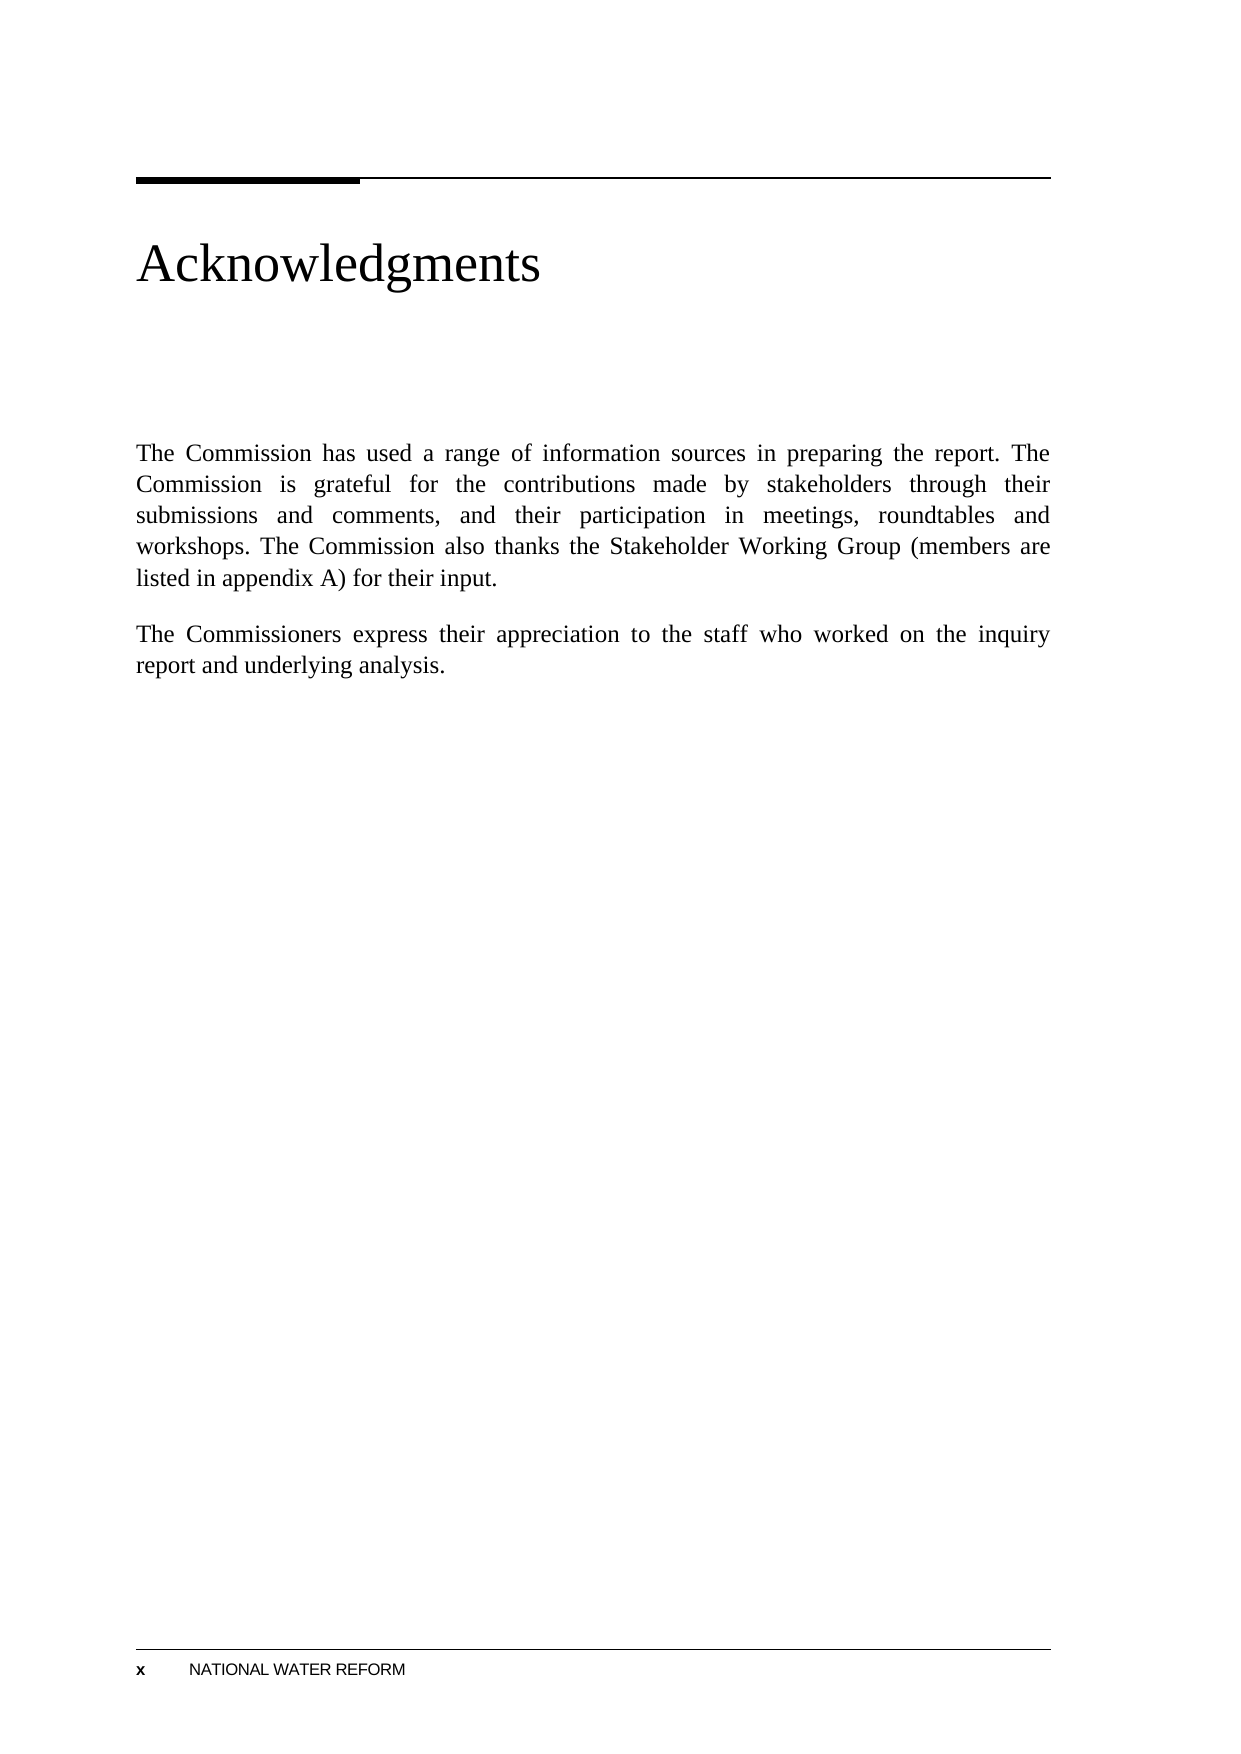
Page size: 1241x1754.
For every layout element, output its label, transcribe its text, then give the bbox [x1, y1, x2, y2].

subtitle Acknowledgments [136, 231, 1051, 293]
text The Commission has used a range of information sources in preparing the report. The Commission is grateful for the contributions made by stakeholders through their submissions and comments, and their participation in meetings, roundtables and workshops. The Commission also thanks the Stakeholder Working Group (members are listed in appendix A) for their input. [136, 435, 1051, 591]
text The Commissioners express their appreciation to the staff who worked on the inquiry report and underlying analysis. [136, 616, 1051, 679]
